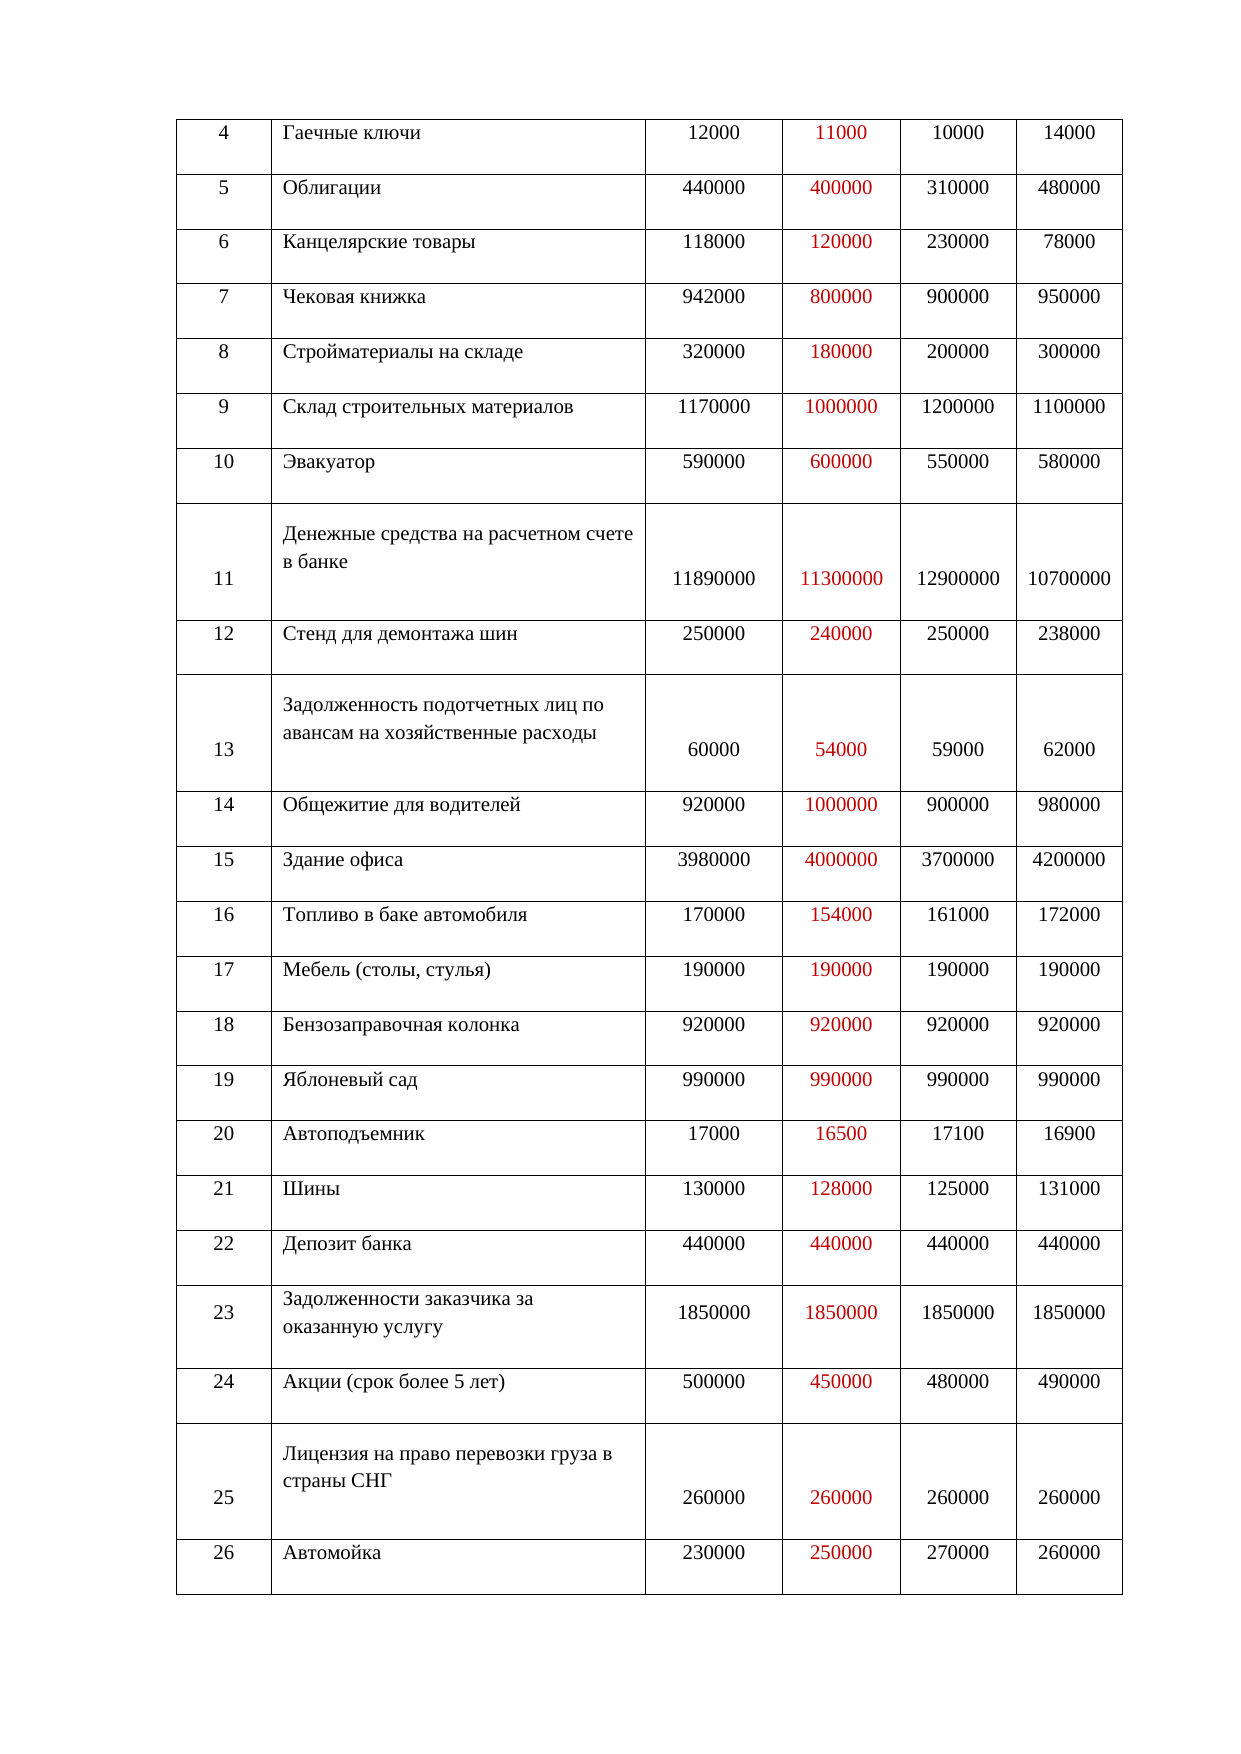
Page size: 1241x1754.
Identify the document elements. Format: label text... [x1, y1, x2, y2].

table_cell 800000 [783, 284, 900, 338]
table_cell 990000 [901, 1066, 1016, 1120]
table_cell 9 [177, 394, 271, 448]
table_cell 23 [177, 1286, 271, 1367]
table_cell 230000 [901, 230, 1016, 283]
table_cell 240000 [783, 621, 900, 674]
table_cell 260000 [646, 1424, 782, 1539]
table_cell 480000 [901, 1369, 1016, 1422]
table_cell 3700000 [901, 847, 1016, 901]
table_cell 190000 [1017, 957, 1122, 1011]
table_cell 10000 [901, 120, 1016, 173]
table_cell 7 [177, 284, 271, 338]
table_cell 17000 [646, 1121, 782, 1175]
table_cell Задолженность подотчетных лиц по авансам на хозяйственные расходы [272, 675, 645, 791]
table_cell 14000 [1017, 120, 1122, 173]
table_cell 580000 [1017, 449, 1122, 503]
table_cell 10700000 [1017, 504, 1122, 619]
table_cell 18 [177, 1012, 271, 1065]
table_cell 200000 [901, 339, 1016, 393]
table_cell Мебель (столы, стулья) [272, 957, 645, 1011]
table_cell 1200000 [901, 394, 1016, 448]
table_cell 440000 [901, 1231, 1016, 1285]
table_cell 490000 [1017, 1369, 1122, 1422]
table_cell 190000 [901, 957, 1016, 1011]
table_cell Акции (срок более 5 лет) [272, 1369, 645, 1422]
table_cell 260000 [901, 1424, 1016, 1539]
table_cell 125000 [901, 1176, 1016, 1230]
table_cell 400000 [783, 175, 900, 228]
table_cell Лицензия на право перевозки груза в страны СНГ [272, 1424, 645, 1539]
table_cell 260000 [1017, 1424, 1122, 1539]
table_cell 172000 [1017, 902, 1122, 956]
table_cell 920000 [783, 1012, 900, 1065]
table_cell Эвакуатор [272, 449, 645, 503]
table_cell 25 [177, 1424, 271, 1539]
table_cell 190000 [646, 957, 782, 1011]
table_cell 170000 [646, 902, 782, 956]
table_cell 900000 [901, 792, 1016, 846]
table_cell 11000 [783, 120, 900, 173]
table_cell 1000000 [783, 394, 900, 448]
table_cell 990000 [1017, 1066, 1122, 1120]
table_cell Задолженности заказчика за оказанную услугу [272, 1286, 645, 1367]
table_cell 59000 [901, 675, 1016, 791]
table_cell 11 [177, 504, 271, 619]
table_cell 15 [177, 847, 271, 901]
table_cell Денежные средства на расчетном счете в банке [272, 504, 645, 619]
table_cell 78000 [1017, 230, 1122, 283]
table_cell 440000 [1017, 1231, 1122, 1285]
table_cell Канцелярские товары [272, 230, 645, 283]
table_cell 26 [177, 1540, 271, 1594]
table_cell 440000 [783, 1231, 900, 1285]
table_cell 1850000 [783, 1286, 900, 1367]
table_cell 60000 [646, 675, 782, 791]
table_cell 440000 [646, 1231, 782, 1285]
table_cell 1170000 [646, 394, 782, 448]
table_cell 10 [177, 449, 271, 503]
table_cell 12900000 [901, 504, 1016, 619]
table_cell 21 [177, 1176, 271, 1230]
table_cell 480000 [1017, 175, 1122, 228]
table_cell 16 [177, 902, 271, 956]
table_cell Депозит банка [272, 1231, 645, 1285]
table_cell Бензозаправочная колонка [272, 1012, 645, 1065]
table_cell 450000 [783, 1369, 900, 1422]
table_cell 1850000 [1017, 1286, 1122, 1367]
table_cell 161000 [901, 902, 1016, 956]
table_cell 128000 [783, 1176, 900, 1230]
table_cell 17 [177, 957, 271, 1011]
table_cell Автоподъемник [272, 1121, 645, 1175]
table_cell 500000 [646, 1369, 782, 1422]
table_cell Склад строительных материалов [272, 394, 645, 448]
table_cell 4200000 [1017, 847, 1122, 901]
table_cell Стройматериалы на складе [272, 339, 645, 393]
table_cell 11890000 [646, 504, 782, 619]
table_cell 1850000 [901, 1286, 1016, 1367]
table_cell 310000 [901, 175, 1016, 228]
table_cell 14 [177, 792, 271, 846]
table_cell 920000 [1017, 1012, 1122, 1065]
table_cell 6 [177, 230, 271, 283]
table_cell 990000 [646, 1066, 782, 1120]
table_cell 590000 [646, 449, 782, 503]
table_cell 8 [177, 339, 271, 393]
table_cell 440000 [646, 175, 782, 228]
table_cell Гаечные ключи [272, 120, 645, 173]
table_cell 250000 [783, 1540, 900, 1594]
table_cell 19 [177, 1066, 271, 1120]
table_cell 16500 [783, 1121, 900, 1175]
table_cell 5 [177, 175, 271, 228]
table_cell 238000 [1017, 621, 1122, 674]
table_cell 11300000 [783, 504, 900, 619]
table_cell 260000 [1017, 1540, 1122, 1594]
table_cell 4000000 [783, 847, 900, 901]
table_cell 22 [177, 1231, 271, 1285]
table_cell 130000 [646, 1176, 782, 1230]
table_cell 550000 [901, 449, 1016, 503]
table_cell 190000 [783, 957, 900, 1011]
table_cell 260000 [783, 1424, 900, 1539]
table_cell 942000 [646, 284, 782, 338]
table_cell 120000 [783, 230, 900, 283]
table_cell 180000 [783, 339, 900, 393]
table_cell 270000 [901, 1540, 1016, 1594]
table_cell 24 [177, 1369, 271, 1422]
table_cell Автомойка [272, 1540, 645, 1594]
table_cell 118000 [646, 230, 782, 283]
table_cell 62000 [1017, 675, 1122, 791]
table_cell 16900 [1017, 1121, 1122, 1175]
table_cell 13 [177, 675, 271, 791]
table_cell 250000 [646, 621, 782, 674]
table_cell 20 [177, 1121, 271, 1175]
table_cell 300000 [1017, 339, 1122, 393]
table_cell 131000 [1017, 1176, 1122, 1230]
table_cell 230000 [646, 1540, 782, 1594]
table_cell Топливо в баке автомобиля [272, 902, 645, 956]
table_cell Здание офиса [272, 847, 645, 901]
table_cell 900000 [901, 284, 1016, 338]
table_cell 950000 [1017, 284, 1122, 338]
table_cell 1000000 [783, 792, 900, 846]
table_cell 154000 [783, 902, 900, 956]
table_cell 12000 [646, 120, 782, 173]
table_cell 1100000 [1017, 394, 1122, 448]
table_cell 250000 [901, 621, 1016, 674]
table_cell 54000 [783, 675, 900, 791]
table_cell Стенд для демонтажа шин [272, 621, 645, 674]
table_cell Шины [272, 1176, 645, 1230]
table_cell Чековая книжка [272, 284, 645, 338]
table_cell Общежитие для водителей [272, 792, 645, 846]
table_cell 600000 [783, 449, 900, 503]
table_cell 990000 [783, 1066, 900, 1120]
table_cell 3980000 [646, 847, 782, 901]
table_cell 320000 [646, 339, 782, 393]
table_cell 920000 [901, 1012, 1016, 1065]
table_cell 17100 [901, 1121, 1016, 1175]
table_cell 12 [177, 621, 271, 674]
table_cell 1850000 [646, 1286, 782, 1367]
table_cell Яблоневый сад [272, 1066, 645, 1120]
table_cell 980000 [1017, 792, 1122, 846]
table_cell Облигации [272, 175, 645, 228]
table_cell 920000 [646, 792, 782, 846]
table_cell 920000 [646, 1012, 782, 1065]
table_cell 4 [177, 120, 271, 173]
